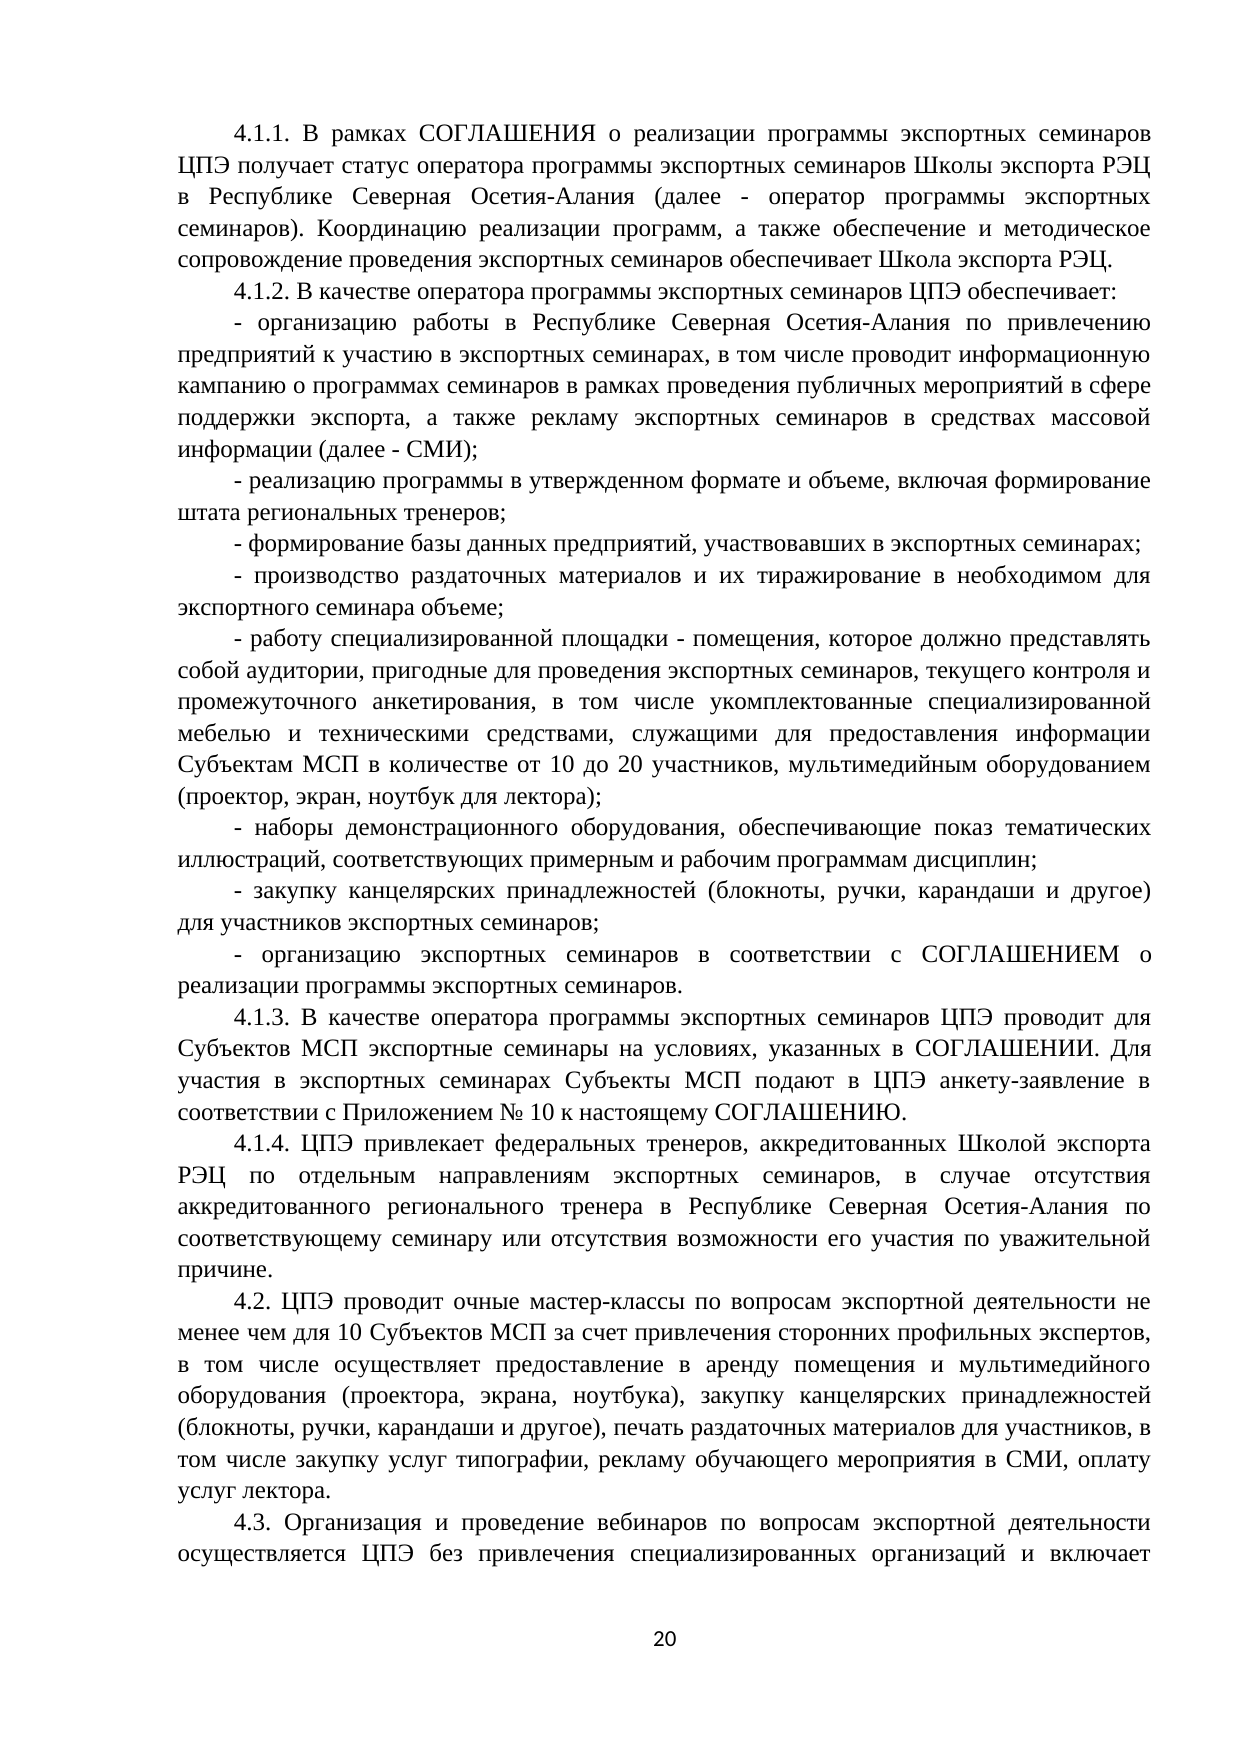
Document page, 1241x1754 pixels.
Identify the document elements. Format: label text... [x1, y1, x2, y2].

text - работу специализированной площадки - помещения, которое должно представлять собой аудитории, пригодные для проведения экспортных семинаров, текущего контроля и промежуточного анкетирования, в том числе укомплектованные специализированной мебелью и техническими средствами, служащими для предоставления информации Субъектам МСП в количестве от 10 до 20 участников, мультимедийным оборудованием (проектор, экран, ноутбук для лектора); [177, 623, 1152, 810]
text 4.2. ЦПЭ проводит очные мастер-классы по вопросам экспортной деятельности не менее чем для 10 Субъектов МСП за счет привлечения сторонних профильных экспертов, в том числе осуществляет предоставление в аренду помещения и мультимедийного оборудования (проектора, экрана, ноутбука), закупку канцелярских принадлежностей (блокноты, ручки, карандаши и другое), печать раздаточных материалов для участников, в том числе закупку услуг типографии, рекламу обучающего мероприятия в СМИ, оплату услуг лектора. [177, 1286, 1152, 1504]
text 4.1.3. В качестве оператора программы экспортных семинаров ЦПЭ проводит для Субъектов МСП экспортные семинары на условиях, указанных в СОГЛАШЕНИИ. Для участия в экспортных семинарах Субъекты МСП подают в ЦПЭ анкету-заявление в соответствии с Приложением № 10 к настоящему СОГЛАШЕНИЮ. [177, 1002, 1152, 1125]
text - производство раздаточных материалов и их тиражирование в необходимом для экспортного семинара объеме; [177, 560, 1152, 620]
text - формирование базы данных предприятий, участвовавших в экспортных семинарах; [177, 528, 1152, 557]
text 4.1.1. В рамках СОГЛАШЕНИЯ о реализации программы экспортных семинаров ЦПЭ получает статус оператора программы экспортных семинаров Школы экспорта РЭЦ в Республике Северная Осетия-Алания (далее - оператор программы экспортных семинаров). Координацию реализации программ, а также обеспечение и методическое сопровождение проведения экспортных семинаров обеспечивает Школа экспорта РЭЦ. [177, 118, 1152, 273]
text 4.1.4. ЦПЭ привлекает федеральных тренеров, аккредитованных Школой экспорта РЭЦ по отдельным направлениям экспортных семинаров, в случае отсутствия аккредитованного регионального тренера в Республике Северная Осетия-Алания по соответствующему семинару или отсутствия возможности его участия по уважительной причине. [177, 1128, 1152, 1283]
text - закупку канцелярских принадлежностей (блокноты, ручки, карандаши и другое) для участников экспортных семинаров; [177, 876, 1152, 936]
text - организацию работы в Республике Северная Осетия-Алания по привлечению предприятий к участию в экспортных семинарах, в том числе проводит информационную кампанию о программах семинаров в рамках проведения публичных мероприятий в сфере поддержки экспорта, а также рекламу экспортных семинаров в средствах массовой информации (далее - СМИ); [177, 307, 1152, 462]
text 4.1.2. В качестве оператора программы экспортных семинаров ЦПЭ обеспечивает: [177, 276, 1152, 305]
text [177, 1507, 1152, 1567]
text - наборы демонстрационного оборудования, обеспечивающие показ тематических иллюстраций, соответствующих примерным и рабочим программам дисциплин; [177, 812, 1152, 873]
text - организацию экспортных семинаров в соответствии с СОГЛАШЕНИЕМ о реализации программы экспортных семинаров. [177, 939, 1152, 999]
text - реализацию программы в утвержденном формате и объеме, включая формирование штата региональных тренеров; [177, 465, 1152, 526]
